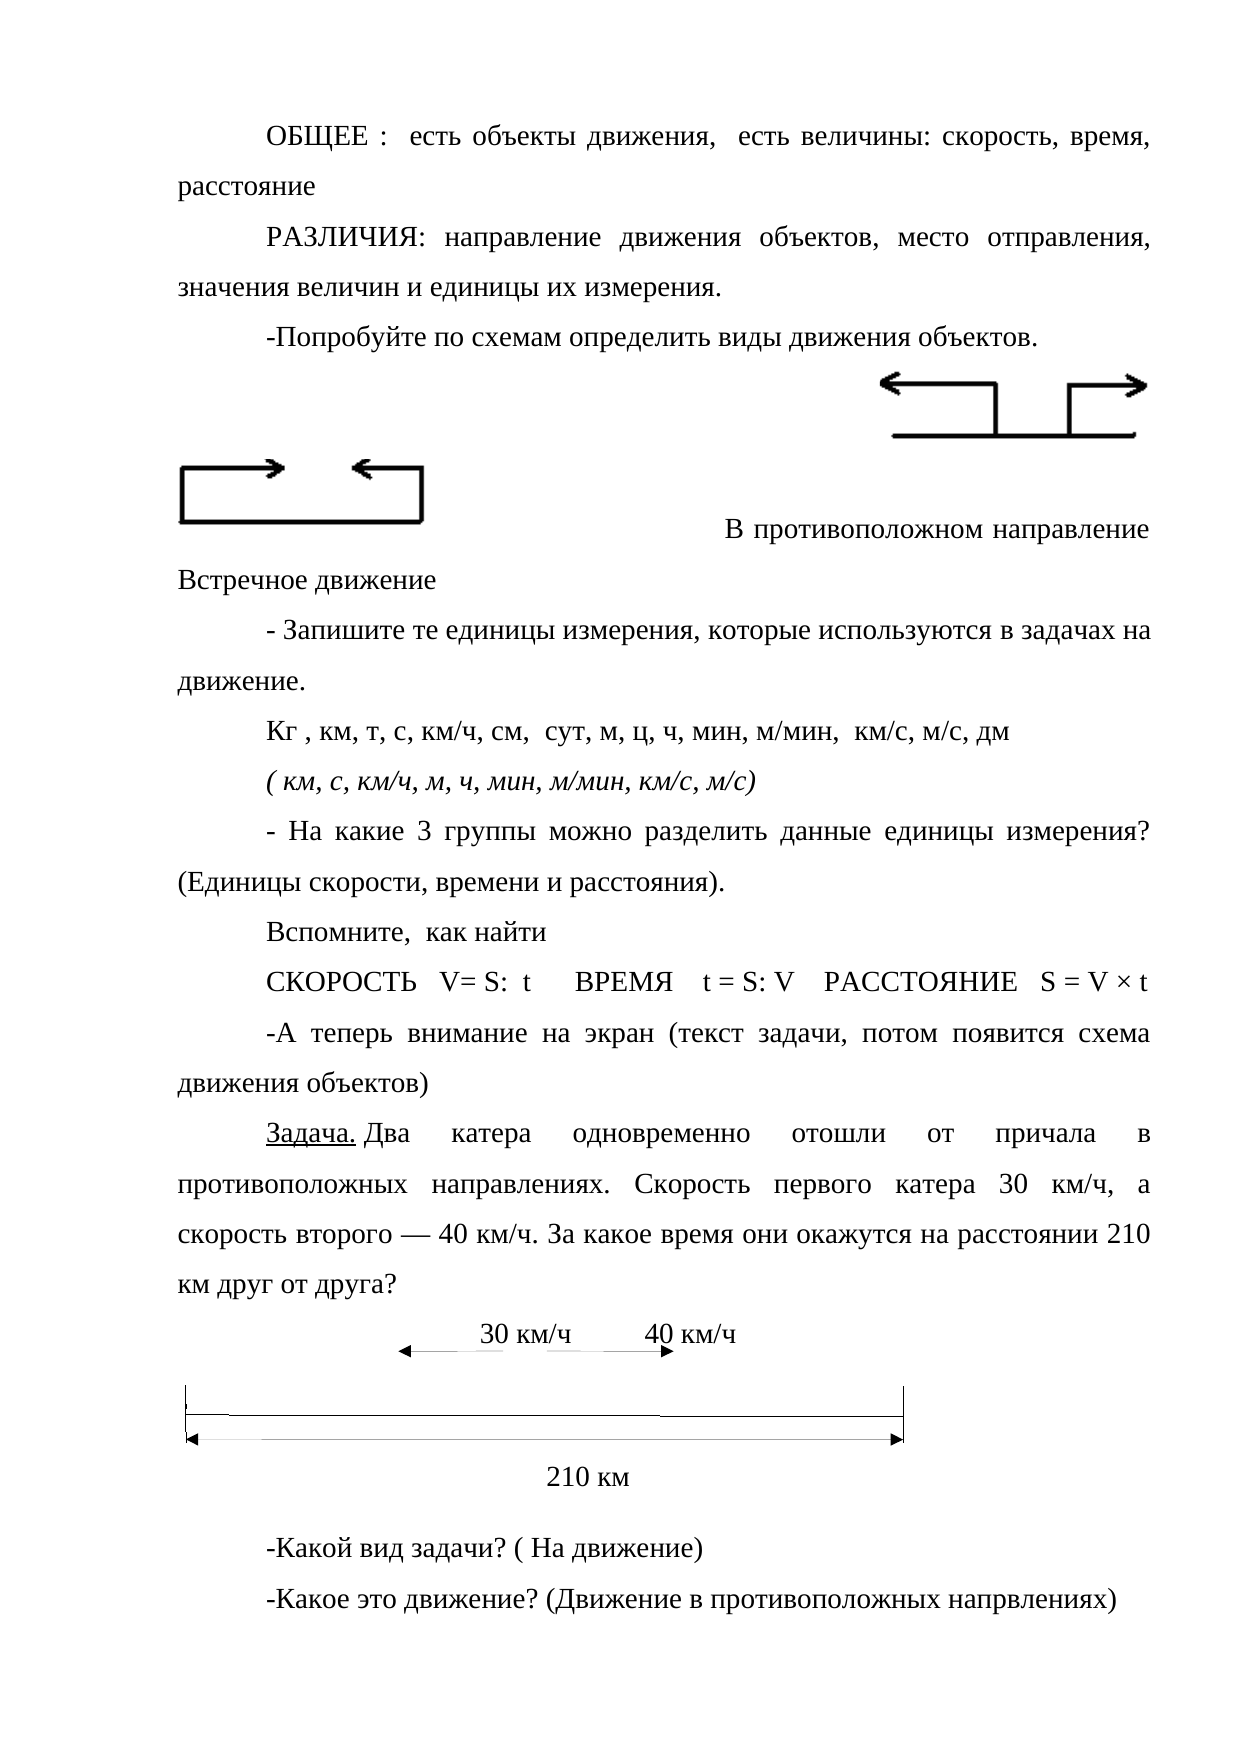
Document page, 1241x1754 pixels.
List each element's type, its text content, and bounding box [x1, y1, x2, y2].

text -Какой вид задачи? ( На движение) [177, 1530, 1152, 1564]
text - На какие 3 группы можно разделить данные единицы измерения? (Единицы скорости, времени и расстояния). [177, 813, 1152, 897]
text -Какое это движение? (Движение в противоположных напрвлениях) [177, 1581, 1152, 1614]
text В противоположном направление Встречное движение [177, 370, 1152, 596]
text -А теперь внимание на экран (текст задачи, потом появится схема движения объектов) [177, 1015, 1152, 1099]
text ( км, с, км/ч, м, ч, мин, м/мин, км/с, м/с) [177, 763, 1152, 797]
picture [177, 459, 432, 539]
text - Запишите те единицы измерения, которые используются в задачах на движение. [177, 612, 1152, 696]
text Кг , км, т, с, км/ч, см, сут, м, ц, ч, мин, м/мин, км/c, м/с, дм [177, 713, 1152, 746]
text Вспомните, как найти [177, 914, 1152, 948]
text Задача. Два катера одновременно отошли от причала в противоположных направлениях. Скорость первого катера 30 км/ч, а скорость второго — 40 км/ч. За какое время они окажутся на расстоянии 210 км друг от друга? [177, 1115, 1152, 1300]
text СКОРОСТЬ V= S: t ВРЕМЯ t = S: V РАССТОЯНИЕ S = V × t [177, 964, 1152, 998]
picture [879, 369, 1152, 445]
text РАЗЛИЧИЯ: направление движения объектов, место отправления, значения величин и единицы их измерения. [177, 219, 1152, 303]
list 30 км/ч 40 км/ч [177, 1317, 1152, 1350]
list 210 км [177, 1459, 1152, 1493]
text ОБЩЕЕ : есть объекты движения, есть величины: скорость, время, расстояние [177, 118, 1152, 202]
text -Попробуйте по схемам определить виды движения объектов. [177, 319, 1152, 353]
